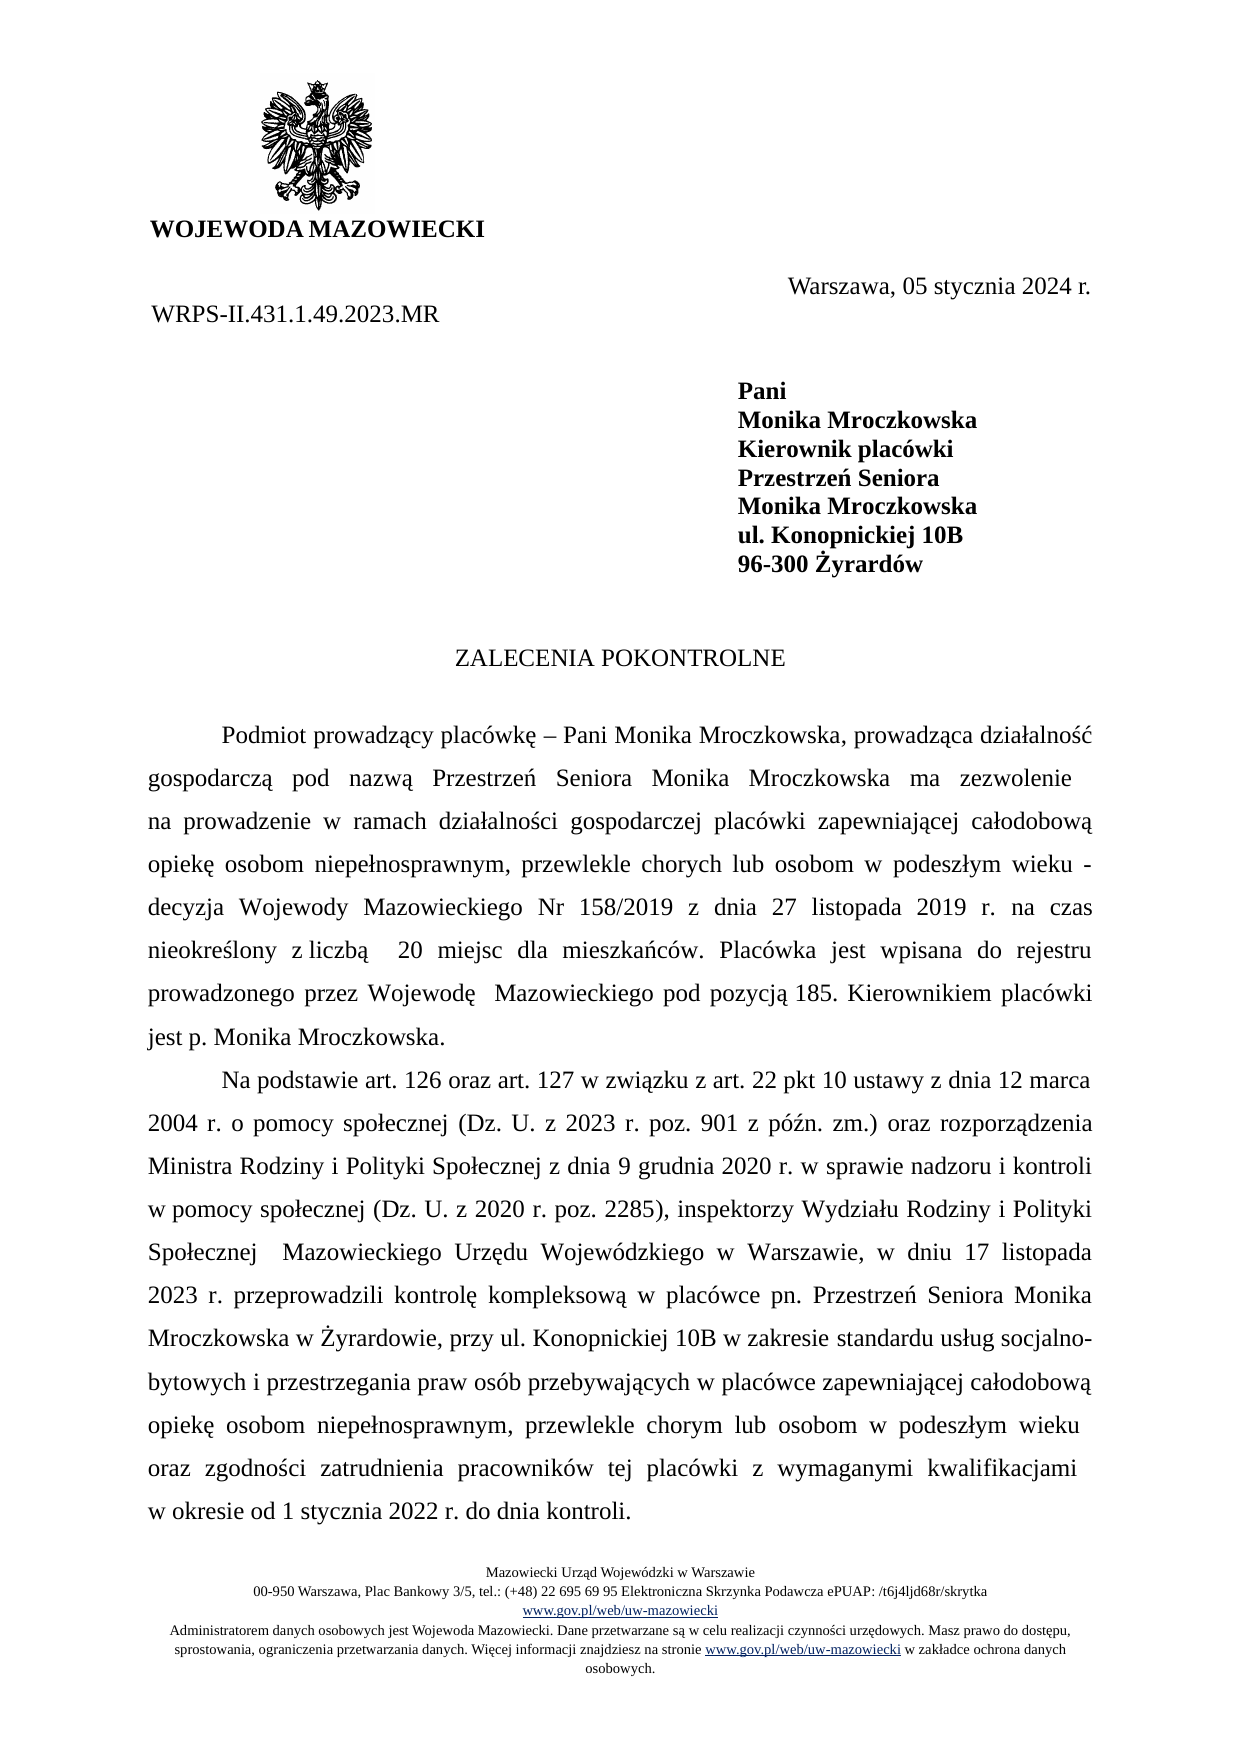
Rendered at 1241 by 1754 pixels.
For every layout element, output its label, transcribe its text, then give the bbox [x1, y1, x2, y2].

text Pani [738, 376, 1093, 405]
text ul. Konopnickiej 10B [738, 520, 1093, 549]
text Na podstawie art. 126 oraz art. 127 w związku z art. 22 pkt 10 ustawy z dnia 12 marca 2004 r. o pomocy społecznej (Dz. U. z 2023 r. poz. 901 z późn. zm.) oraz rozporządzenia Ministra Rodziny i Polityki Społecznej z dnia 9 grudnia 2020 r. w sprawie nadzoru i kontroli w pomocy społecznej (Dz. U. z 2020 r. poz. 2285), inspektorzy Wydziału Rodziny i Polityki Społecznej Mazowieckiego Urzędu Wojewódzkiego w Warszawie, w dniu 17 listopada 2023 r. przeprowadzili kontrolę kompleksową w placówce pn. Przestrzeń Seniora Monika Mroczkowska w Żyrardowie, przy ul. Konopnickiej 10B w zakresie standardu usług socjalno-bytowych i przestrzegania praw osób przebywających w placówce zapewniającej całodobową opiekę osobom niepełnosprawnym, przewlekle chorym lub osobom w podeszłym wieku oraz zgodności zatrudnienia pracowników tej placówki z wymaganymi kwalifikacjami w okresie od 1 stycznia 2022 r. do dnia kontroli. [148, 1065, 1093, 1525]
text Kierownik placówki [738, 434, 1093, 463]
text Przestrzeń Seniora Monika Mroczkowska [738, 463, 1093, 520]
text 96-300 Żyrardów [738, 549, 1093, 578]
text ZALECENIA POKONTROLNE [148, 643, 1093, 708]
text Warszawa, 05 stycznia 2024 r. [148, 271, 1091, 299]
picture [259, 73, 375, 214]
text Podmiot prowadzący placówkę – Pani Monika Mroczkowska, prowadząca działalność gospodarczą pod nazwą Przestrzeń Seniora Monika Mroczkowska ma zezwolenie na prowadzenie w ramach działalności gospodarczej placówki zapewniającej całodobową opiekę osobom niepełnosprawnym, przewlekle chorych lub osobom w podeszłym wieku - decyzja Wojewody Mazowieckiego Nr 158/2019 z dnia 27 listopada 2019 r. na czas nieokreślony z liczbą 20 miejsc dla mieszkańców. Placówka jest wpisana do rejestru prowadzonego przez Wojewodę Mazowieckiego pod pozycją 185. Kierownikiem placówki jest p. Monika Mroczkowska. [148, 720, 1093, 1050]
text Monika Mroczkowska [738, 405, 1093, 434]
text WRPS-II.431.1.49.2023.MR [148, 299, 1091, 328]
